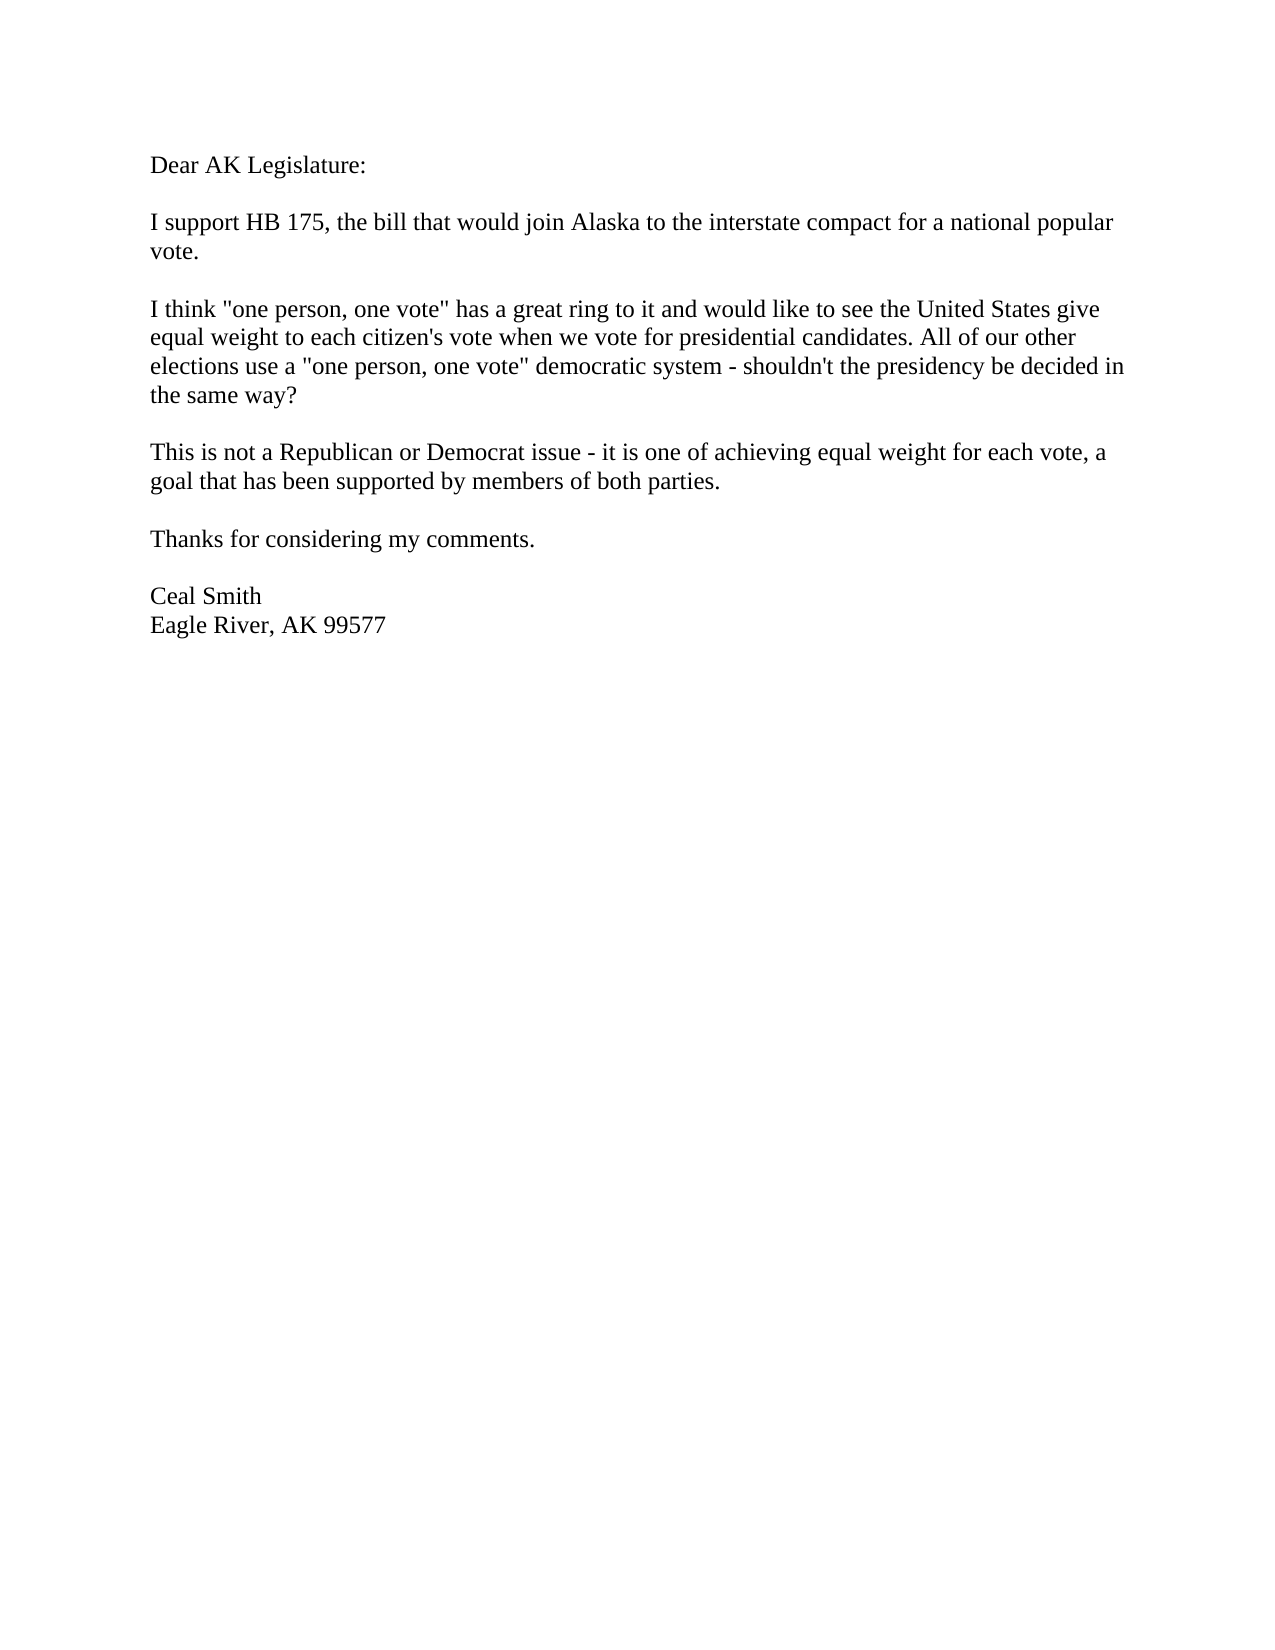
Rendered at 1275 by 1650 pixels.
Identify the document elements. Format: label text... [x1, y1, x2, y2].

text Ceal Smith [150, 581, 1125, 610]
text Dear AK Legislature: I support HB 175, the bill that would join Alaska to the interstate compact for a national popular vote. I think "one person, one vote" has a great ring to it and would like to see the United States give equal weight to each citizen's vote when we vote for presidential candidates. All of our other elections use a "one person, one vote" democratic system - shouldn't the presidency be decided in the same way? This is not a Republican or Democrat issue - it is one of achieving equal weight for each vote, a goal that has been supported by members of both parties. Thanks for considering my comments. [150, 150, 1125, 552]
text Eagle River, AK 99577 [150, 610, 1125, 639]
